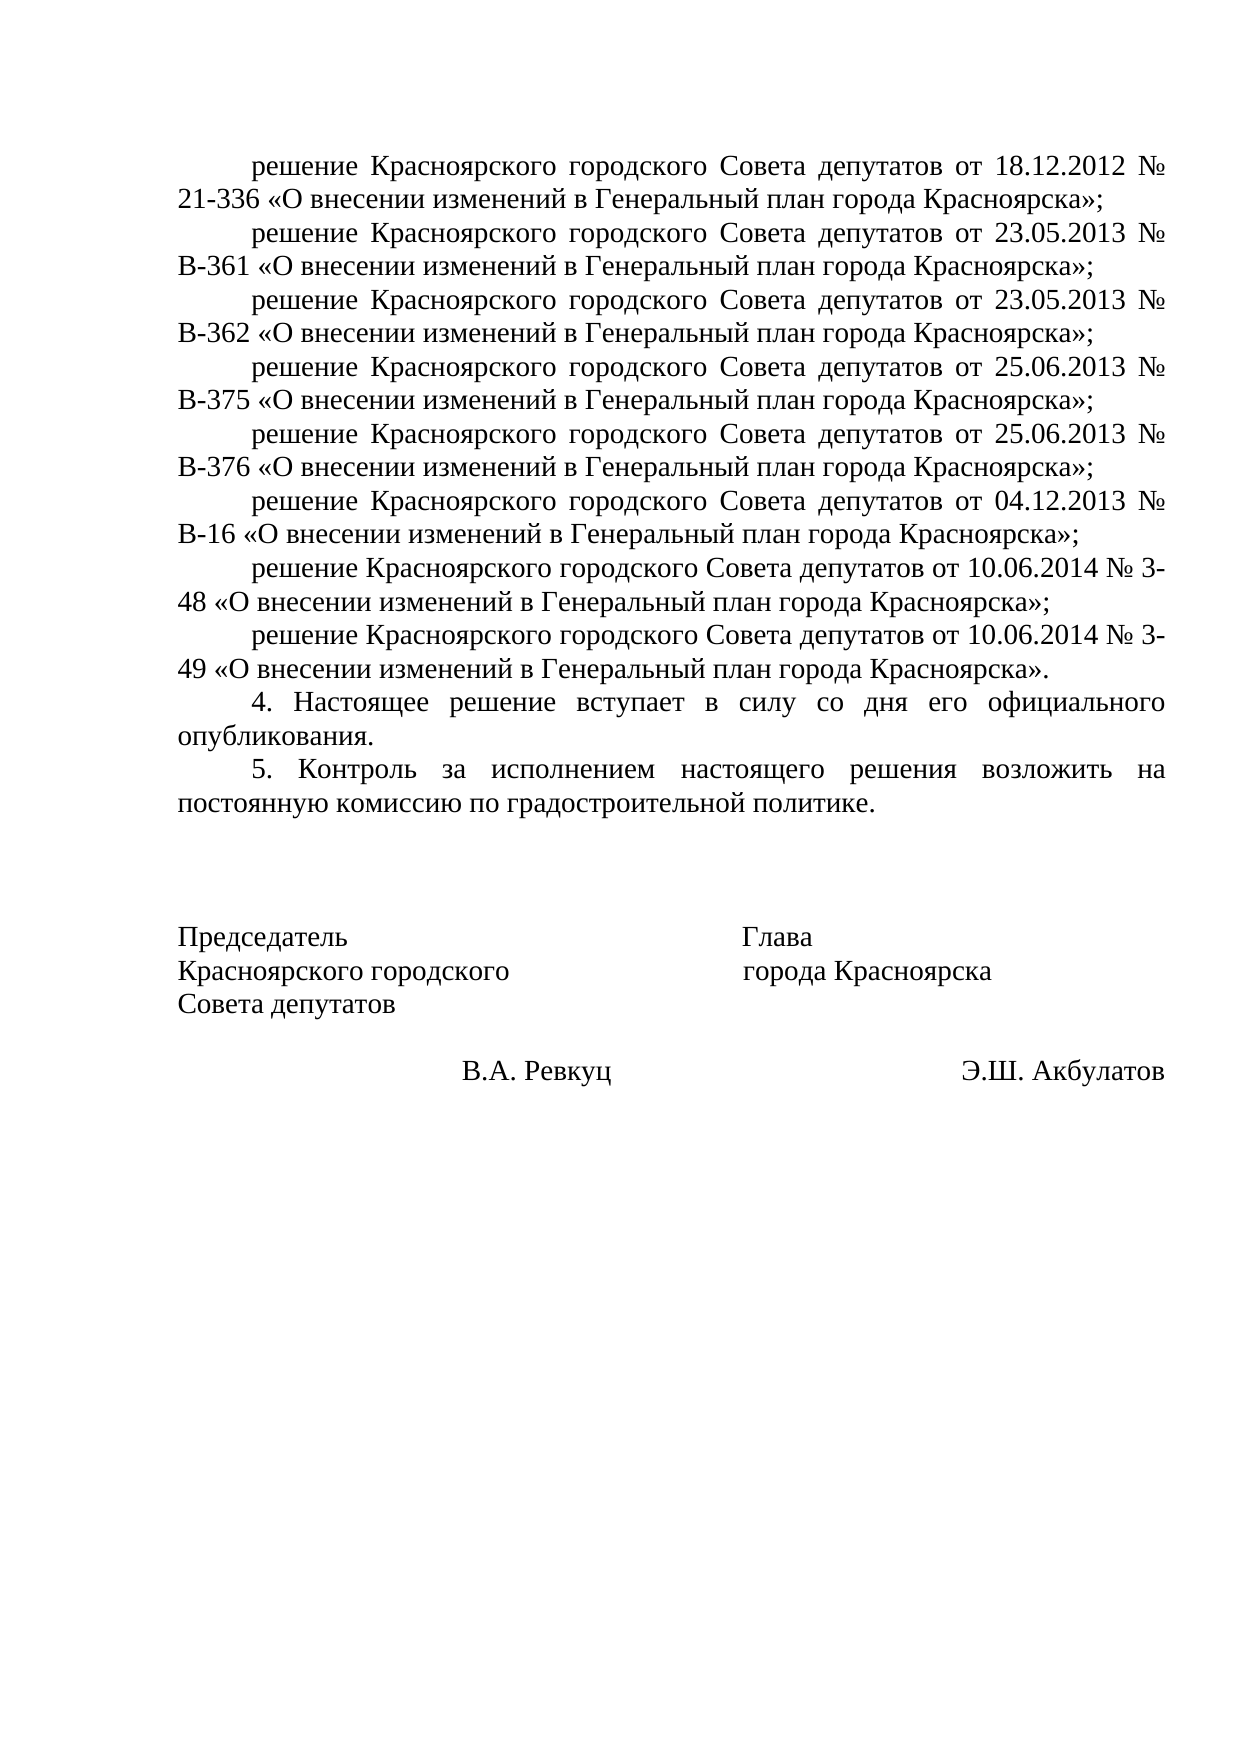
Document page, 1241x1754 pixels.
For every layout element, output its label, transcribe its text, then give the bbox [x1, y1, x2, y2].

text Совета депутатов [177, 986, 1166, 1020]
text 4. Настоящее решение вступает в силу со дня его официального опубликования. [177, 684, 1166, 751]
text В.А. Ревкуц Э.Ш. Акбулатов [177, 1053, 1166, 1087]
text решение Красноярского городского Совета депутатов от 04.12.2013 № В-16 «О внесении изменений в Генеральный план города Красноярска»; [177, 483, 1166, 550]
text решение Красноярского городского Совета депутатов от 23.05.2013 № В-362 «О внесении изменений в Генеральный план города Красноярска»; [177, 282, 1166, 349]
text Председатель Глава [177, 919, 1166, 953]
text решение Красноярского городского Совета депутатов от 10.06.2014 № 3-48 «О внесении изменений в Генеральный план города Красноярска»; [177, 550, 1166, 617]
text решение Красноярского городского Совета депутатов от 25.06.2013 № В-376 «О внесении изменений в Генеральный план города Красноярска»; [177, 416, 1166, 483]
text решение Красноярского городского Совета депутатов от 25.06.2013 № В-375 «О внесении изменений в Генеральный план города Красноярска»; [177, 349, 1166, 416]
text Красноярского городского города Красноярска [177, 953, 1166, 986]
text решение Красноярского городского Совета депутатов от 18.12.2012 № 21-336 «О внесении изменений в Генеральный план города Красноярска»; [177, 148, 1166, 215]
text решение Красноярского городского Совета депутатов от 23.05.2013 № В-361 «О внесении изменений в Генеральный план города Красноярска»; [177, 215, 1166, 282]
text решение Красноярского городского Совета депутатов от 10.06.2014 № 3-49 «О внесении изменений в Генеральный план города Красноярска». [177, 617, 1166, 684]
text 5. Контроль за исполнением настоящего решения возложить на постоянную комиссию по градостроительной политике. [177, 751, 1166, 818]
